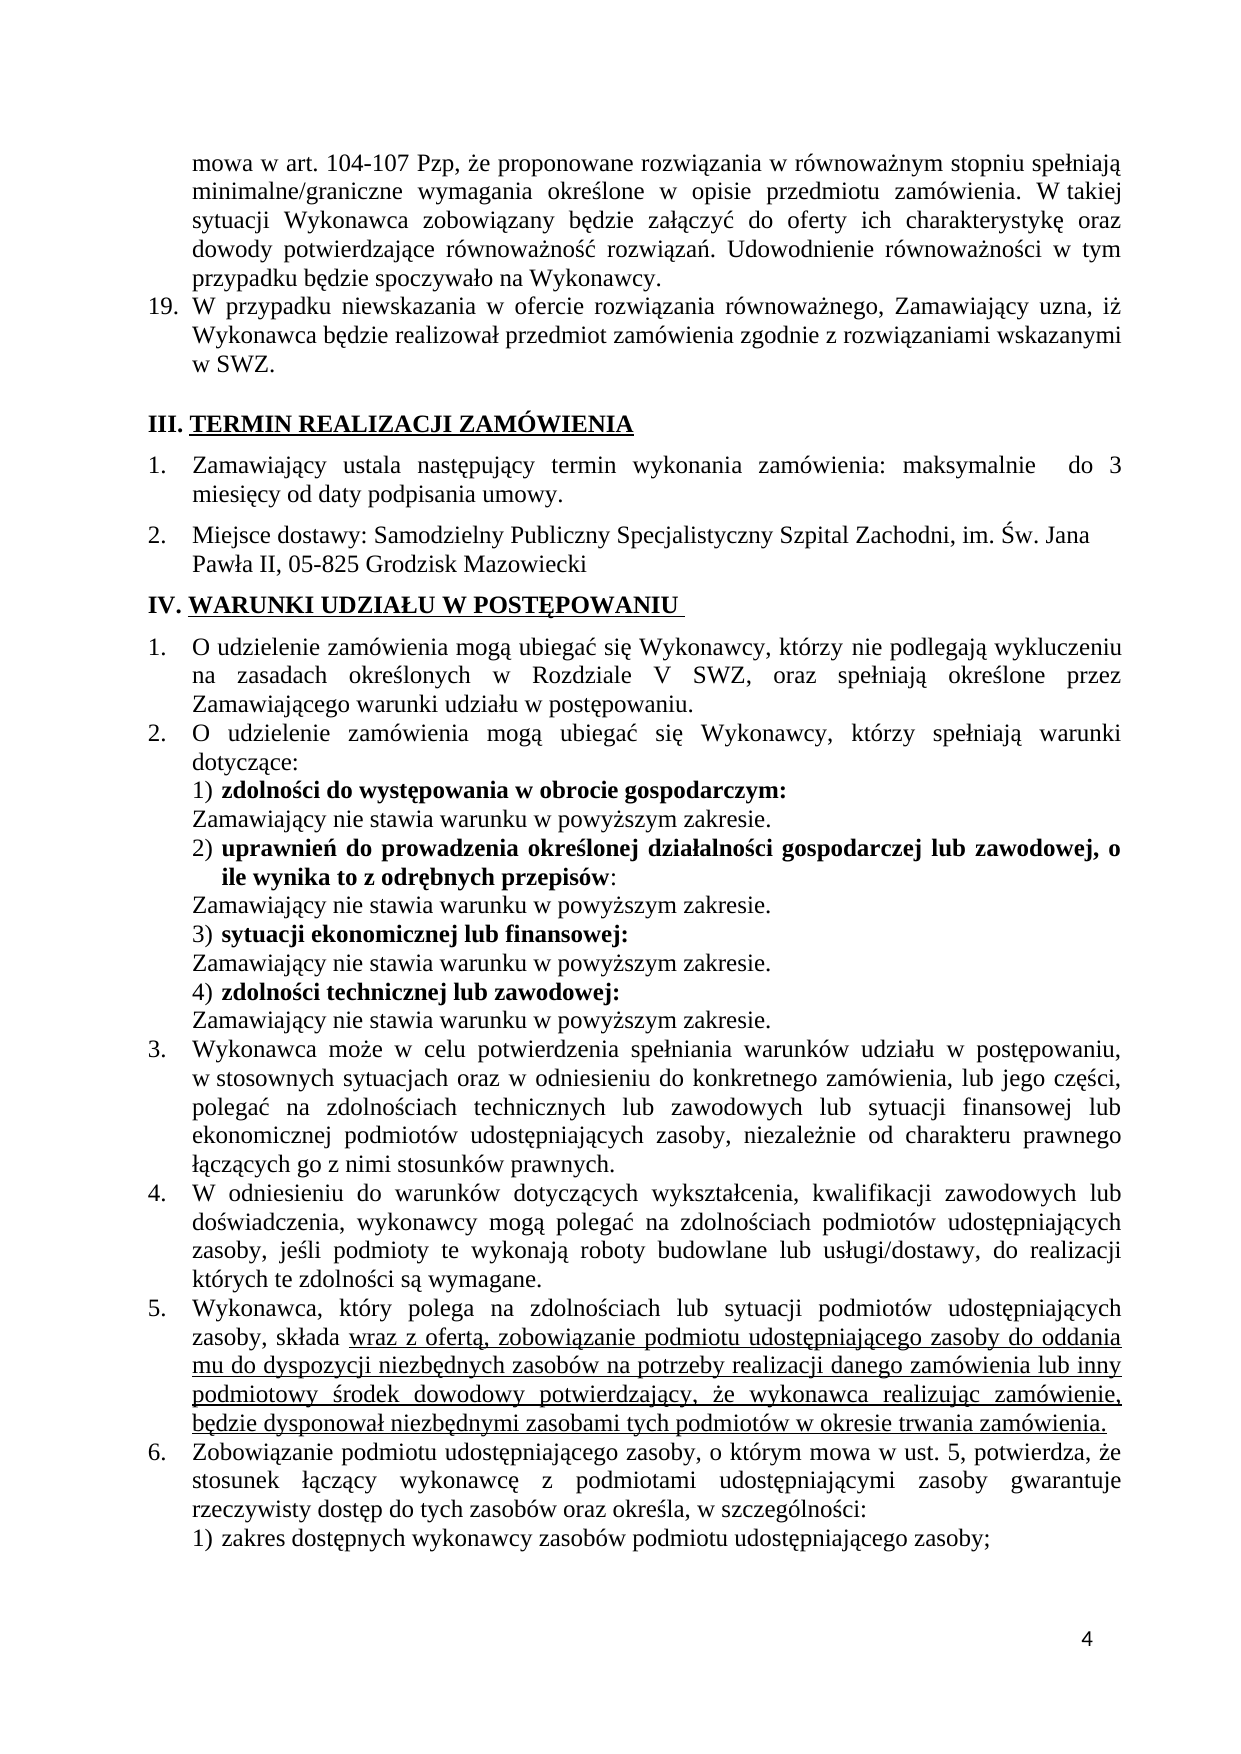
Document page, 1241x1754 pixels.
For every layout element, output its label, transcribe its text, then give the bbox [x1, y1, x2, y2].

list Zamawiający nie stawia warunku w powyższym zakresie. [192, 804, 1122, 833]
list 2. Miejsce dostawy: Samodzielny Publiczny Specjalistyczny Szpital Zachodni, im. Św. Jana Pawła II, 05-825 Grodzisk Mazowiecki [148, 521, 1122, 578]
list Wykonawca, który polega na zdolnościach lub sytuacji podmiotów udostępniających zasoby, składa wraz z ofertą, zobowiązanie podmiotu udostępniającego zasoby do oddania mu do dyspozycji niezbędnych zasobów na potrzeby realizacji danego zamówienia lub inny podmiotowy środek dowodowy potwierdzający, że wykonawca realizując zamówienie, będzie dysponował niezbędnymi zasobami tych podmiotów w okresie trwania zamówienia. [148, 1293, 1122, 1437]
list uprawnień do prowadzenia określonej działalności gospodarczej lub zawodowej, o ile wynika to z odrębnych przepisów: [192, 833, 1122, 891]
list Zamawiający nie stawia warunku w powyższym zakresie. [192, 891, 1122, 919]
list O udzielenie zamówienia mogą ubiegać się Wykonawcy, którzy spełniają warunki dotyczące: [148, 718, 1122, 776]
list zakres dostępnych wykonawcy zasobów podmiotu udostępniającego zasoby; [192, 1523, 1122, 1552]
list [148, 148, 1122, 291]
list O udzielenie zamówienia mogą ubiegać się Wykonawcy, którzy nie podlegają wykluczeniu na zasadach określonych w Rozdziale V SWZ, oraz spełniają określone przez Zamawiającego warunki udziału w postępowaniu. [148, 632, 1122, 718]
list W odniesieniu do warunków dotyczących wykształcenia, kwalifikacji zawodowych lub doświadczenia, wykonawcy mogą polegać na zdolnościach podmiotów udostępniających zasoby, jeśli podmioty te wykonają roboty budowlane lub usługi/dostawy, do realizacji których te zdolności są wymagane. [148, 1178, 1122, 1293]
list zdolności do występowania w obrocie gospodarczym: [192, 776, 1122, 804]
list sytuacji ekonomicznej lub finansowej: [192, 919, 1122, 948]
list Zamawiający ustala następujący termin wykonania zamówienia: maksymalnie do 3 miesięcy od daty podpisania umowy. [148, 451, 1122, 508]
list Zamawiający nie stawia warunku w powyższym zakresie. [192, 1006, 1122, 1034]
list Zamawiający nie stawia warunku w powyższym zakresie. [192, 948, 1122, 977]
list Zobowiązanie podmiotu udostępniającego zasoby, o którym mowa w ust. 5, potwierdza, że stosunek łączący wykonawcę z podmiotami udostępniającymi zasoby gwarantuje rzeczywisty dostęp do tych zasobów oraz określa, w szczególności: [148, 1437, 1122, 1523]
list III. TERMIN REALIZACJI ZAMÓWIENIA [148, 409, 1122, 438]
list W przypadku niewskazania w ofercie rozwiązania równoważnego, Zamawiający uzna, iż Wykonawca będzie realizował przedmiot zamówienia zgodnie z rozwiązaniami wskazanymi w SWZ. [148, 291, 1122, 378]
list zdolności technicznej lub zawodowej: [192, 977, 1122, 1006]
list IV. WARUNKI UDZIAŁU W POSTĘPOWANIU [148, 591, 1122, 619]
list Wykonawca może w celu potwierdzenia spełniania warunków udziału w postępowaniu, w stosownych sytuacjach oraz w odniesieniu do konkretnego zamówienia, lub jego części, polegać na zdolnościach technicznych lub zawodowych lub sytuacji finansowej lub ekonomicznej podmiotów udostępniających zasoby, niezależnie od charakteru prawnego łączących go z nimi stosunków prawnych. [148, 1034, 1122, 1178]
